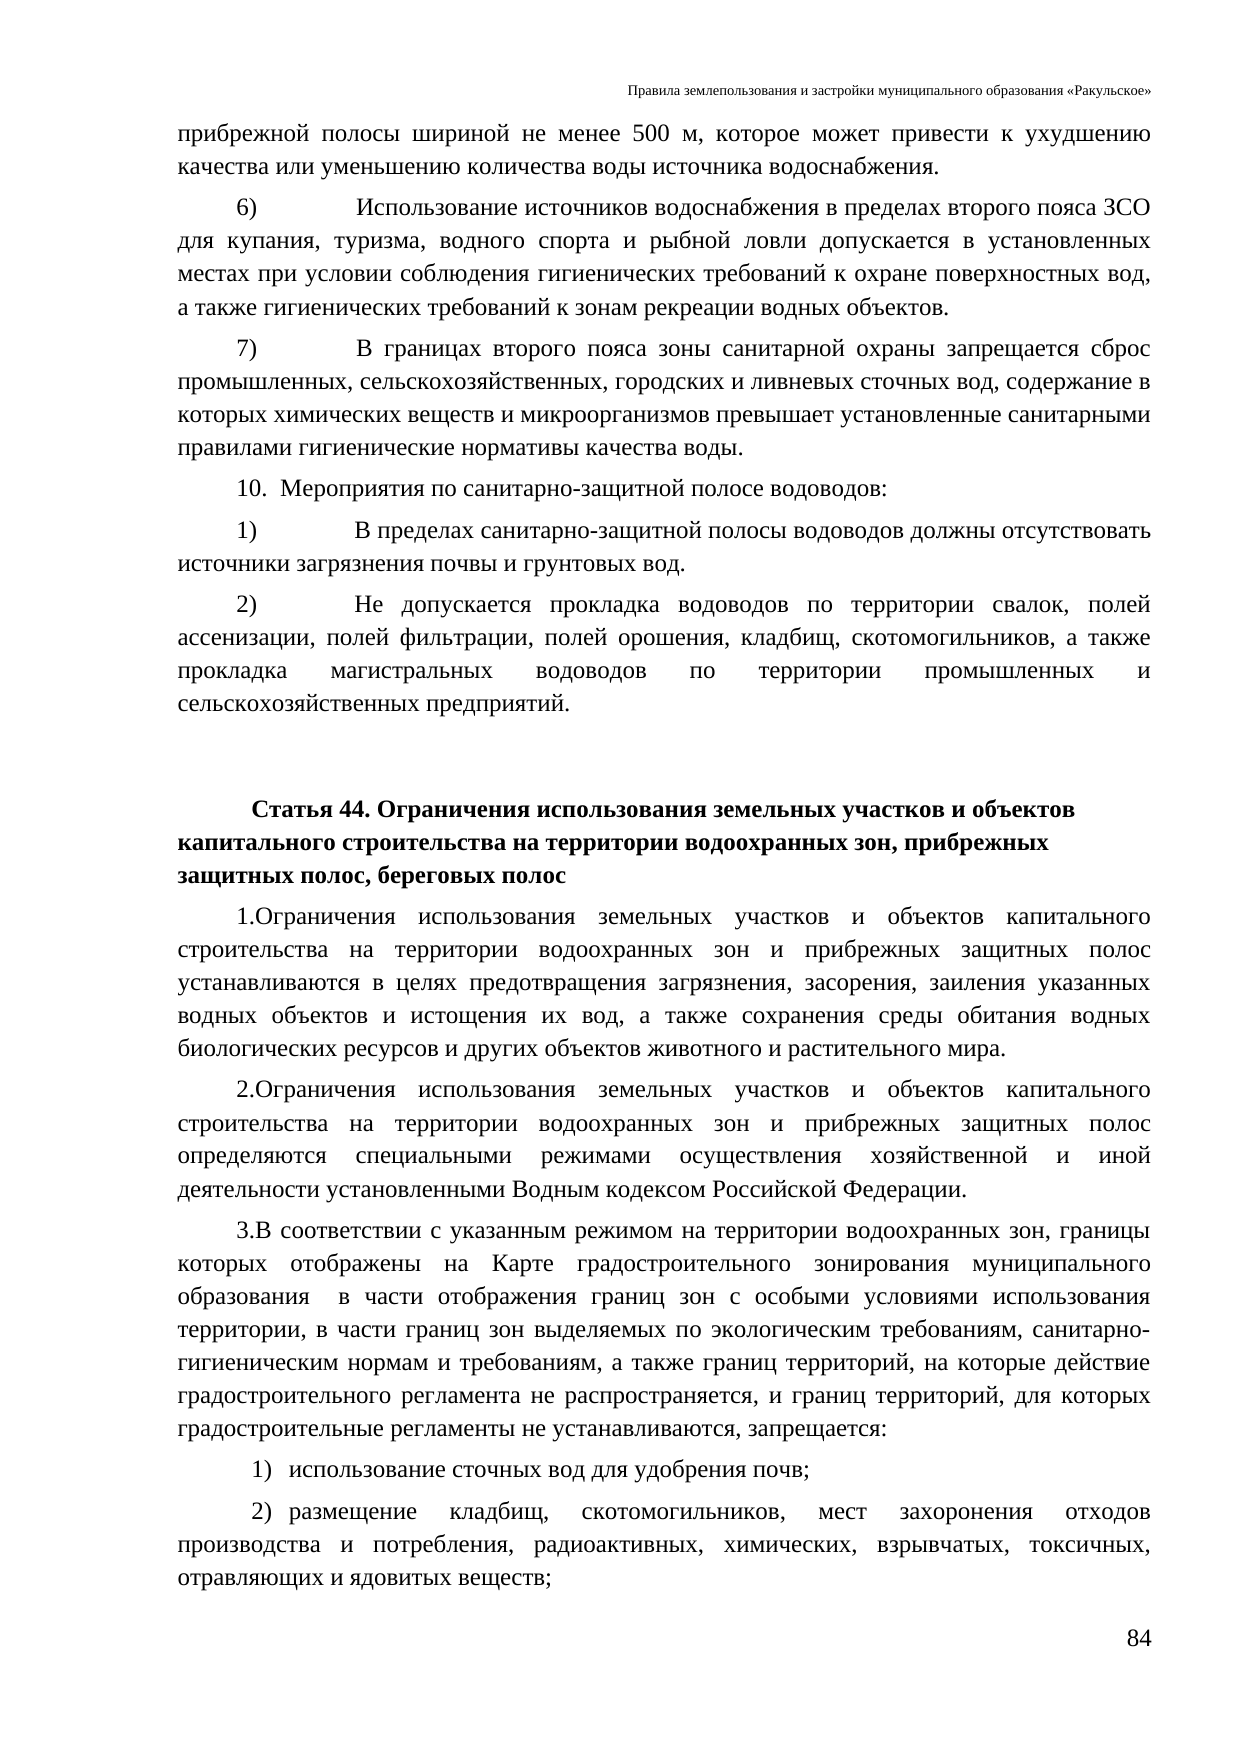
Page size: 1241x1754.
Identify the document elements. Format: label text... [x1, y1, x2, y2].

subtitle Статья 44. Ограничения использования земельных участков и объектов капитального строительства на территории водоохранных зон, прибрежных защитных полос, береговых полос [177, 794, 1152, 888]
list использование сточных вод для удобрения почв; [177, 1454, 1152, 1483]
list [177, 118, 1152, 180]
text 2.Ограничения использования земельных участков и объектов капитального строительства на территории водоохранных зон и прибрежных защитных полос определяются специальными режимами осуществления хозяйственной и иной деятельности установленными Водным кодексом Российской Федерации. [177, 1074, 1152, 1202]
list размещение кладбищ, скотомогильников, мест захоронения отходов производства и потребления, радиоактивных, химических, взрывчатых, токсичных, отравляющих и ядовитых веществ; [177, 1496, 1152, 1591]
text 1.Ограничения использования земельных участков и объектов капитального строительства на территории водоохранных зон и прибрежных защитных полос устанавливаются в целях предотвращения загрязнения, засорения, заиления указанных водных объектов и истощения их вод, а также сохранения среды обитания водных биологических ресурсов и других объектов животного и растительного мира. [177, 901, 1152, 1062]
text 10. Мероприятия по санитарно-защитной полосе водоводов: [177, 473, 1152, 502]
list В пределах санитарно-защитной полосы водоводов должны отсутствовать источники загрязнения почвы и грунтовых вод. [177, 515, 1152, 576]
list В границах второго пояса зоны санитарной охраны запрещается сброс промышленных, сельскохозяйственных, городских и ливневых сточных вод, содержание в которых химических веществ и микроорганизмов превышает установленные санитарными правилами гигиенические нормативы качества воды. [177, 333, 1152, 461]
text 3.В соответствии с указанным режимом на территории водоохранных зон, границы которых отображены на Карте градостроительного зонирования муниципального образования в части отображения границ зон с особыми условиями использования территории, в части границ зон выделяемых по экологическим требованиям, санитарно-гигиеническим нормам и требованиям, а также границ территорий, на которые действие градостроительного регламента не распространяется, и границ территорий, для которых градостроительные регламенты не устанавливаются, запрещается: [177, 1215, 1152, 1442]
list Не допускается прокладка водоводов по территории свалок, полей ассенизации, полей фильтрации, полей орошения, кладбищ, скотомогильников, а также прокладка магистральных водоводов по территории промышленных и сельскохозяйственных предприятий. [177, 589, 1152, 717]
list Использование источников водоснабжения в пределах второго пояса ЗСО для купания, туризма, водного спорта и рыбной ловли допускается в установленных местах при условии соблюдения гигиенических требований к охране поверхностных вод, а также гигиенических требований к зонам рекреации водных объектов. [177, 192, 1152, 320]
